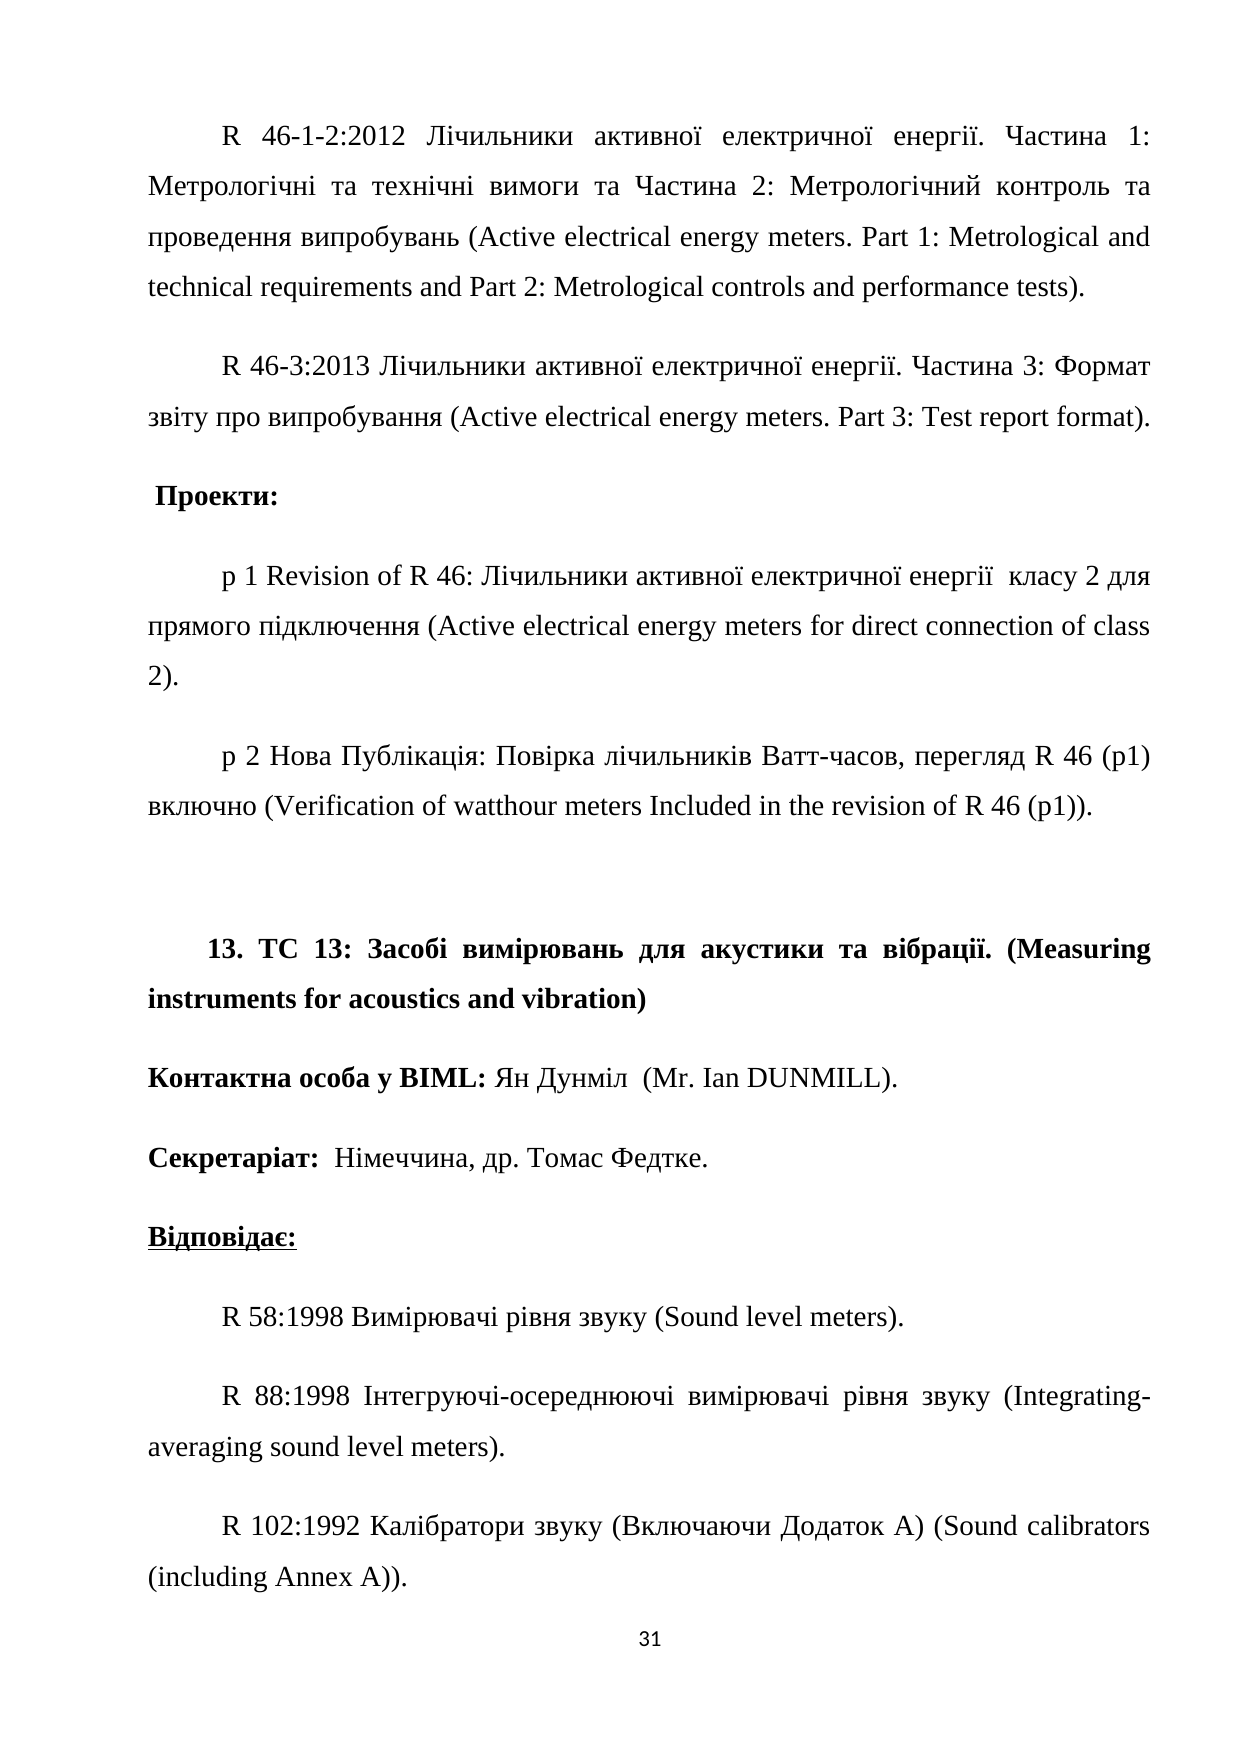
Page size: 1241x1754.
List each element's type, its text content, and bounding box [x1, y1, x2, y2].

text R 58:1998 Вимірювачі рівня звуку (Sound level meters). [148, 1299, 1152, 1333]
text Секретаріат: Німеччина, др. Томас Федтке. [148, 1140, 1152, 1174]
text p 2 Нова Публікація: Повірка лічильників Ватт-часов, перегляд R 46 (p1) включно (Verification of watthour meters Included in the revision of R 46 (p1)). [148, 738, 1152, 822]
text Контактна особа у ВIML: Ян Дунміл (Mr. Ian DUNMILL). [148, 1061, 1152, 1094]
text 13. TC 13: Засобі вимірювань для акустики та вібрації. (Measuring instruments for acoustics and vibration) [148, 931, 1152, 1015]
text R 102:1992 Калібратори звуку (Включаючи Додаток А) (Sound calibrators (including Annex A)). [148, 1508, 1152, 1592]
text Відповідає: [148, 1219, 1152, 1253]
text p 1 Revision of R 46: Лічильники активної електричної енергії класу 2 для прямого підключення (Active electrical energy meters for direct connection of class 2). [148, 558, 1152, 692]
text R 88:1998 Інтегруючі-осереднюючі вимірювачі рівня звуку (Integrating-averaging sound level meters). [148, 1378, 1152, 1462]
text R 46-1-2:2012 Лічильники активної електричної енергії. Частина 1: Метрологічні та технічні вимоги та Частина 2: Метрологічний контроль та проведення випробувань (Active electrical energy meters. Part 1: Metrological and technical requirements and Part 2: Metrological controls and performance tests). [148, 118, 1152, 303]
text R 46-3:2013 Лічильники активної електричної енергії. Частина 3: Формат звіту про випробування (Active electrical energy meters. Part 3: Test report format). [148, 348, 1152, 432]
text Проекти: [148, 478, 1152, 512]
